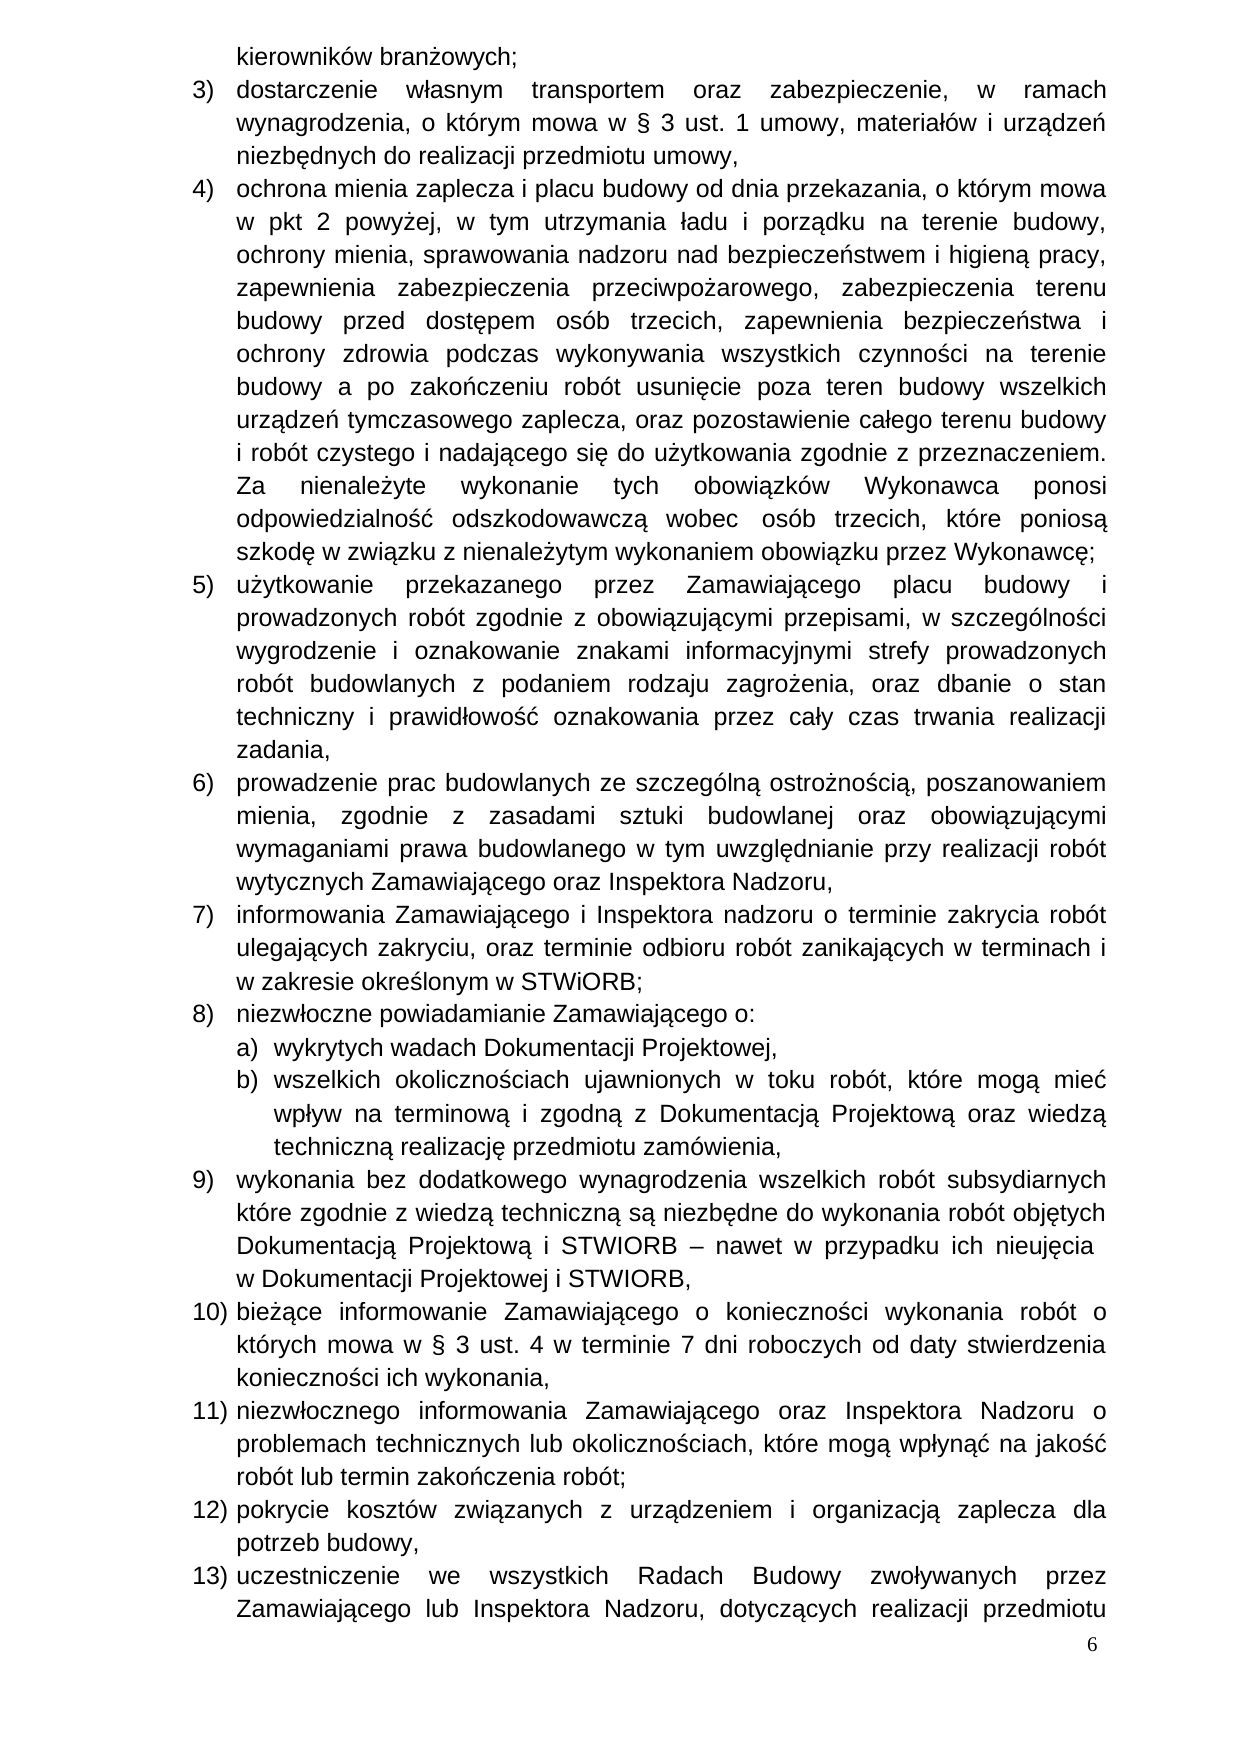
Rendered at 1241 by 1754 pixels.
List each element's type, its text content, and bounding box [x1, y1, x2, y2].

list dostarczenie własnym transportem oraz zabezpieczenie, w ramach wynagrodzenia, o którym mowa w § 3 ust. 1 umowy, materiałów i urządzeń niezbędnych do realizacji przedmiotu umowy, [192, 75, 1108, 170]
list pokrycie kosztów związanych z urządzeniem i organizacją zaplecza dla potrzeb budowy, [192, 1495, 1108, 1557]
list użytkowanie przekazanego przez Zamawiającego placu budowy i prowadzonych robót zgodnie z obowiązującymi przepisami, w szczególności wygrodzenie i oznakowanie znakami informacyjnymi strefy prowadzonych robót budowlanych z podaniem rodzaju zagrożenia, oraz dbanie o stan techniczny i prawidłowość oznakowania przez cały czas trwania realizacji zadania, [192, 570, 1108, 764]
list prowadzenie prac budowlanych ze szczególną ostrożnością, poszanowaniem mienia, zgodnie z zasadami sztuki budowlanej oraz obowiązującymi wymaganiami prawa budowlanego w tym uwzględnianie przy realizacji robót wytycznych Zamawiającego oraz Inspektora Nadzoru, [192, 768, 1108, 896]
list wykonania bez dodatkowego wynagrodzenia wszelkich robót subsydiarnych które zgodnie z wiedzą techniczną są niezbędne do wykonania robót objętych Dokumentacją Projektową i STWIORB – nawet w przypadku ich nieujęcia w Dokumentacji Projektowej i STWIORB, [192, 1164, 1108, 1292]
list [192, 1561, 1108, 1623]
list ochrona mienia zaplecza i placu budowy od dnia przekazania, o którym mowa w pkt 2 powyżej, w tym utrzymania ładu i porządku na terenie budowy, ochrony mienia, sprawowania nadzoru nad bezpieczeństwem i higieną pracy, zapewnienia zabezpieczenia przeciwpożarowego, zabezpieczenia terenu budowy przed dostępem osób trzecich, zapewnienia bezpieczeństwa i ochrony zdrowia podczas wykonywania wszystkich czynności na terenie budowy a po zakończeniu robót usunięcie poza teren budowy wszelkich urządzeń tymczasowego zaplecza, oraz pozostawienie całego terenu budowy i robót czystego i nadającego się do użytkowania zgodnie z przeznaczeniem. Za nienależyte wykonanie tych obowiązków Wykonawca ponosi odpowiedzialność odszkodowawczą wobec osób trzecich, które poniosą szkodę w związku z nienależytym wykonaniem obowiązku przez Wykonawcę; [192, 174, 1108, 566]
list wykrytych wadach Dokumentacji Projektowej, [236, 1032, 1108, 1061]
list informowania Zamawiającego i Inspektora nadzoru o terminie zakrycia robót ulegających zakryciu, oraz terminie odbioru robót zanikających w terminach i w zakresie określonym w STWiORB; [192, 900, 1108, 995]
list niezwłoczne powiadamianie Zamawiającego o: [192, 999, 1108, 1028]
list wszelkich okolicznościach ujawnionych w toku robót, które mogą mieć wpływ na terminową i zgodną z Dokumentacją Projektową oraz wiedzą techniczną realizację przedmiotu zamówienia, [236, 1066, 1108, 1160]
list niezwłocznego informowania Zamawiającego oraz Inspektora Nadzoru o problemach technicznych lub okolicznościach, które mogą wpłynąć na jakość robót lub termin zakończenia robót; [192, 1396, 1108, 1491]
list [192, 42, 1108, 71]
list bieżące informowanie Zamawiającego o konieczności wykonania robót o których mowa w § 3 ust. 4 w terminie 7 dni roboczych od daty stwierdzenia konieczności ich wykonania, [192, 1297, 1108, 1391]
